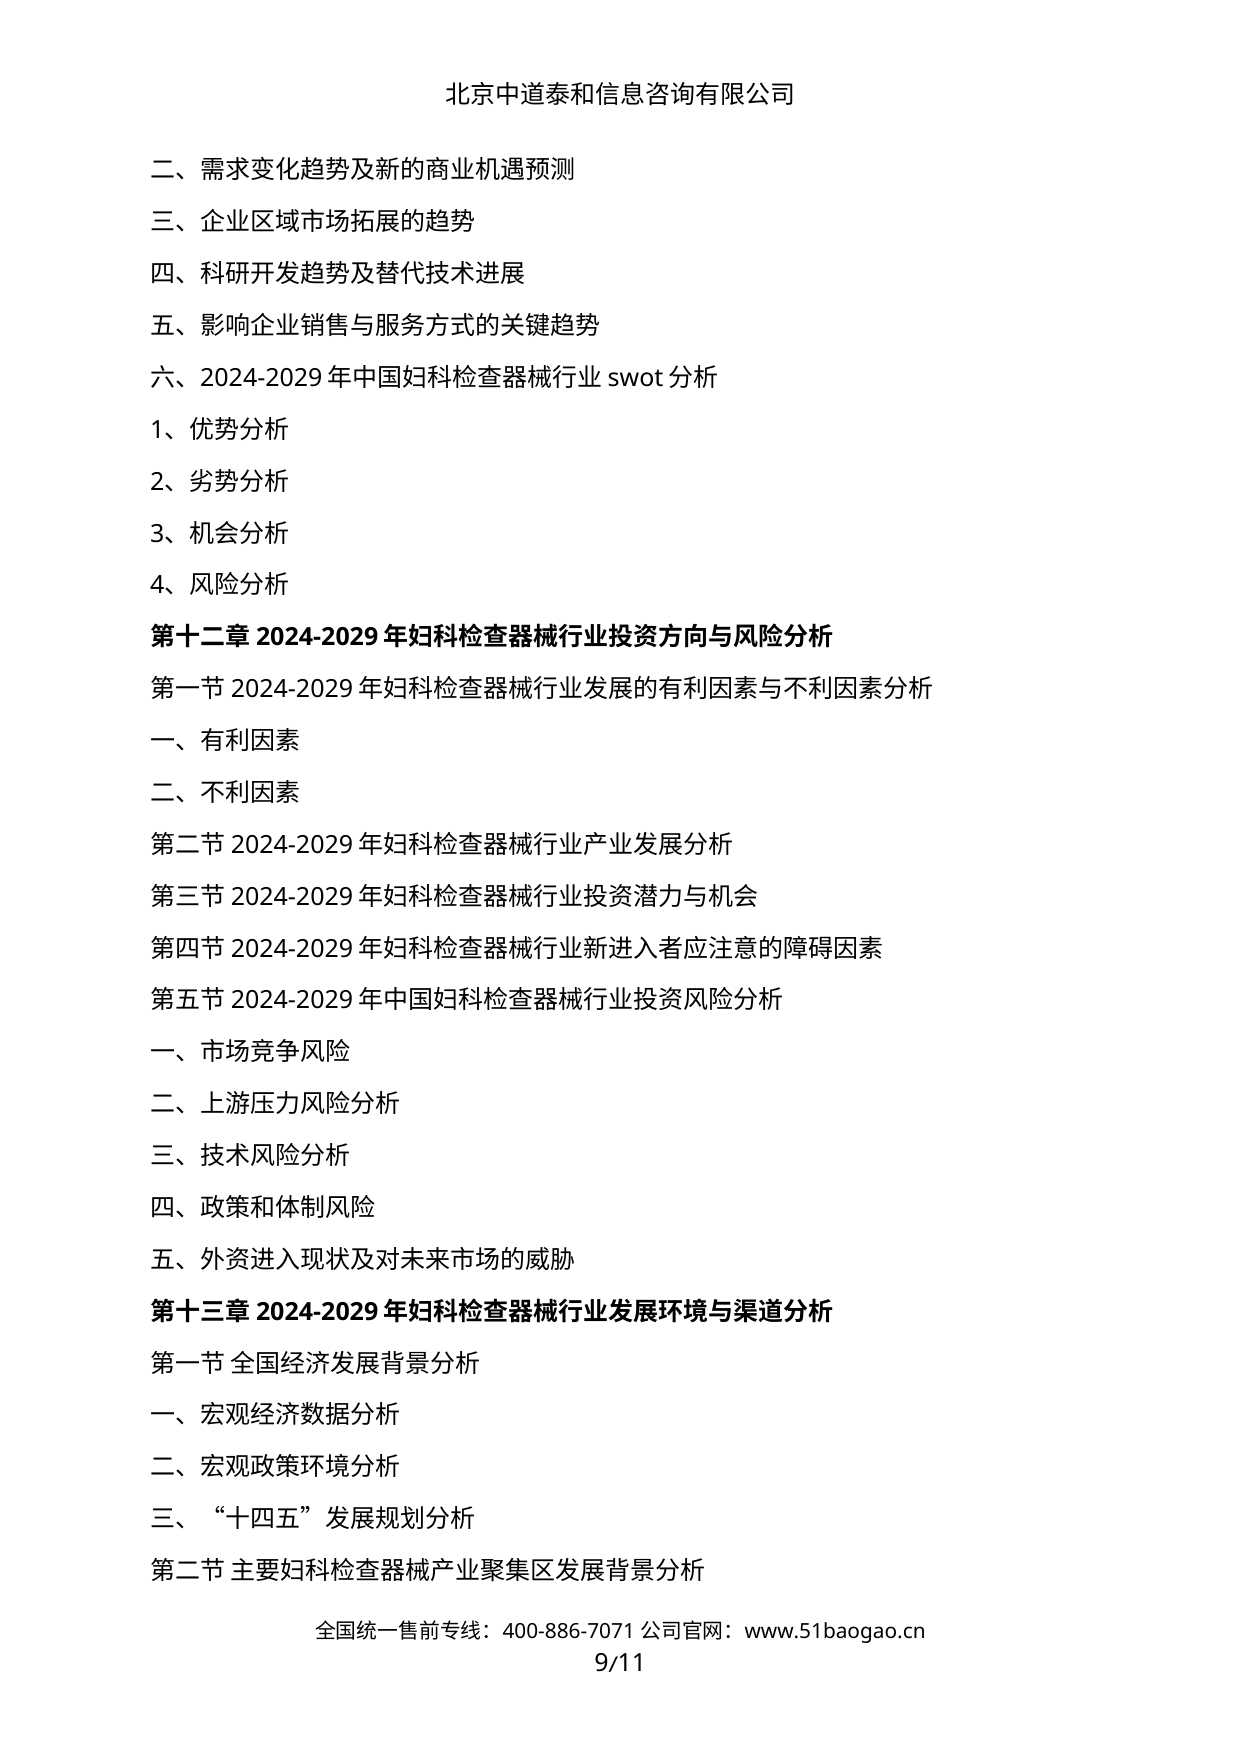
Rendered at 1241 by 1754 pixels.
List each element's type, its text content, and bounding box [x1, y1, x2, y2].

text 第十二章 2024-2029年妇科检查器械行业投资方向与风险分析 [150, 617, 1090, 653]
text 二、上游压力风险分析 [150, 1084, 1090, 1120]
text 三、“十四五”发展规划分析 [150, 1499, 1090, 1535]
text 1、优势分析 [150, 409, 1090, 446]
text 3、机会分析 [150, 513, 1090, 549]
text 二、需求变化趋势及新的商业机遇预测 [150, 150, 1090, 186]
text 四、科研开发趋势及替代技术进展 [150, 254, 1090, 290]
text 三、企业区域市场拓展的趋势 [150, 202, 1090, 238]
text 第一节 全国经济发展背景分析 [150, 1343, 1090, 1379]
text 第二节 2024-2029年妇科检查器械行业产业发展分析 [150, 824, 1090, 861]
text 二、不利因素 [150, 772, 1090, 809]
text 一、市场竞争风险 [150, 1032, 1090, 1068]
text 三、技术风险分析 [150, 1136, 1090, 1172]
text 二、宏观政策环境分析 [150, 1447, 1090, 1483]
text 六、2024-2029年中国妇科检查器械行业swot分析 [150, 357, 1090, 394]
text 第三节 2024-2029年妇科检查器械行业投资潜力与机会 [150, 876, 1090, 912]
text 五、外资进入现状及对未来市场的威胁 [150, 1239, 1090, 1276]
text 4、风险分析 [150, 565, 1090, 601]
text 第十三章 2024-2029年妇科检查器械行业发展环境与渠道分析 [150, 1291, 1090, 1327]
text 一、有利因素 [150, 721, 1090, 757]
text 第二节 主要妇科检查器械产业聚集区发展背景分析 [150, 1551, 1090, 1587]
text 五、影响企业销售与服务方式的关键趋势 [150, 306, 1090, 342]
text 第五节 2024-2029年中国妇科检查器械行业投资风险分析 [150, 980, 1090, 1016]
text 2、劣势分析 [150, 461, 1090, 497]
text 第一节 2024-2029年妇科检查器械行业发展的有利因素与不利因素分析 [150, 669, 1090, 705]
text 一、宏观经济数据分析 [150, 1395, 1090, 1431]
text 第四节 2024-2029年妇科检查器械行业新进入者应注意的障碍因素 [150, 928, 1090, 964]
text 四、政策和体制风险 [150, 1187, 1090, 1224]
